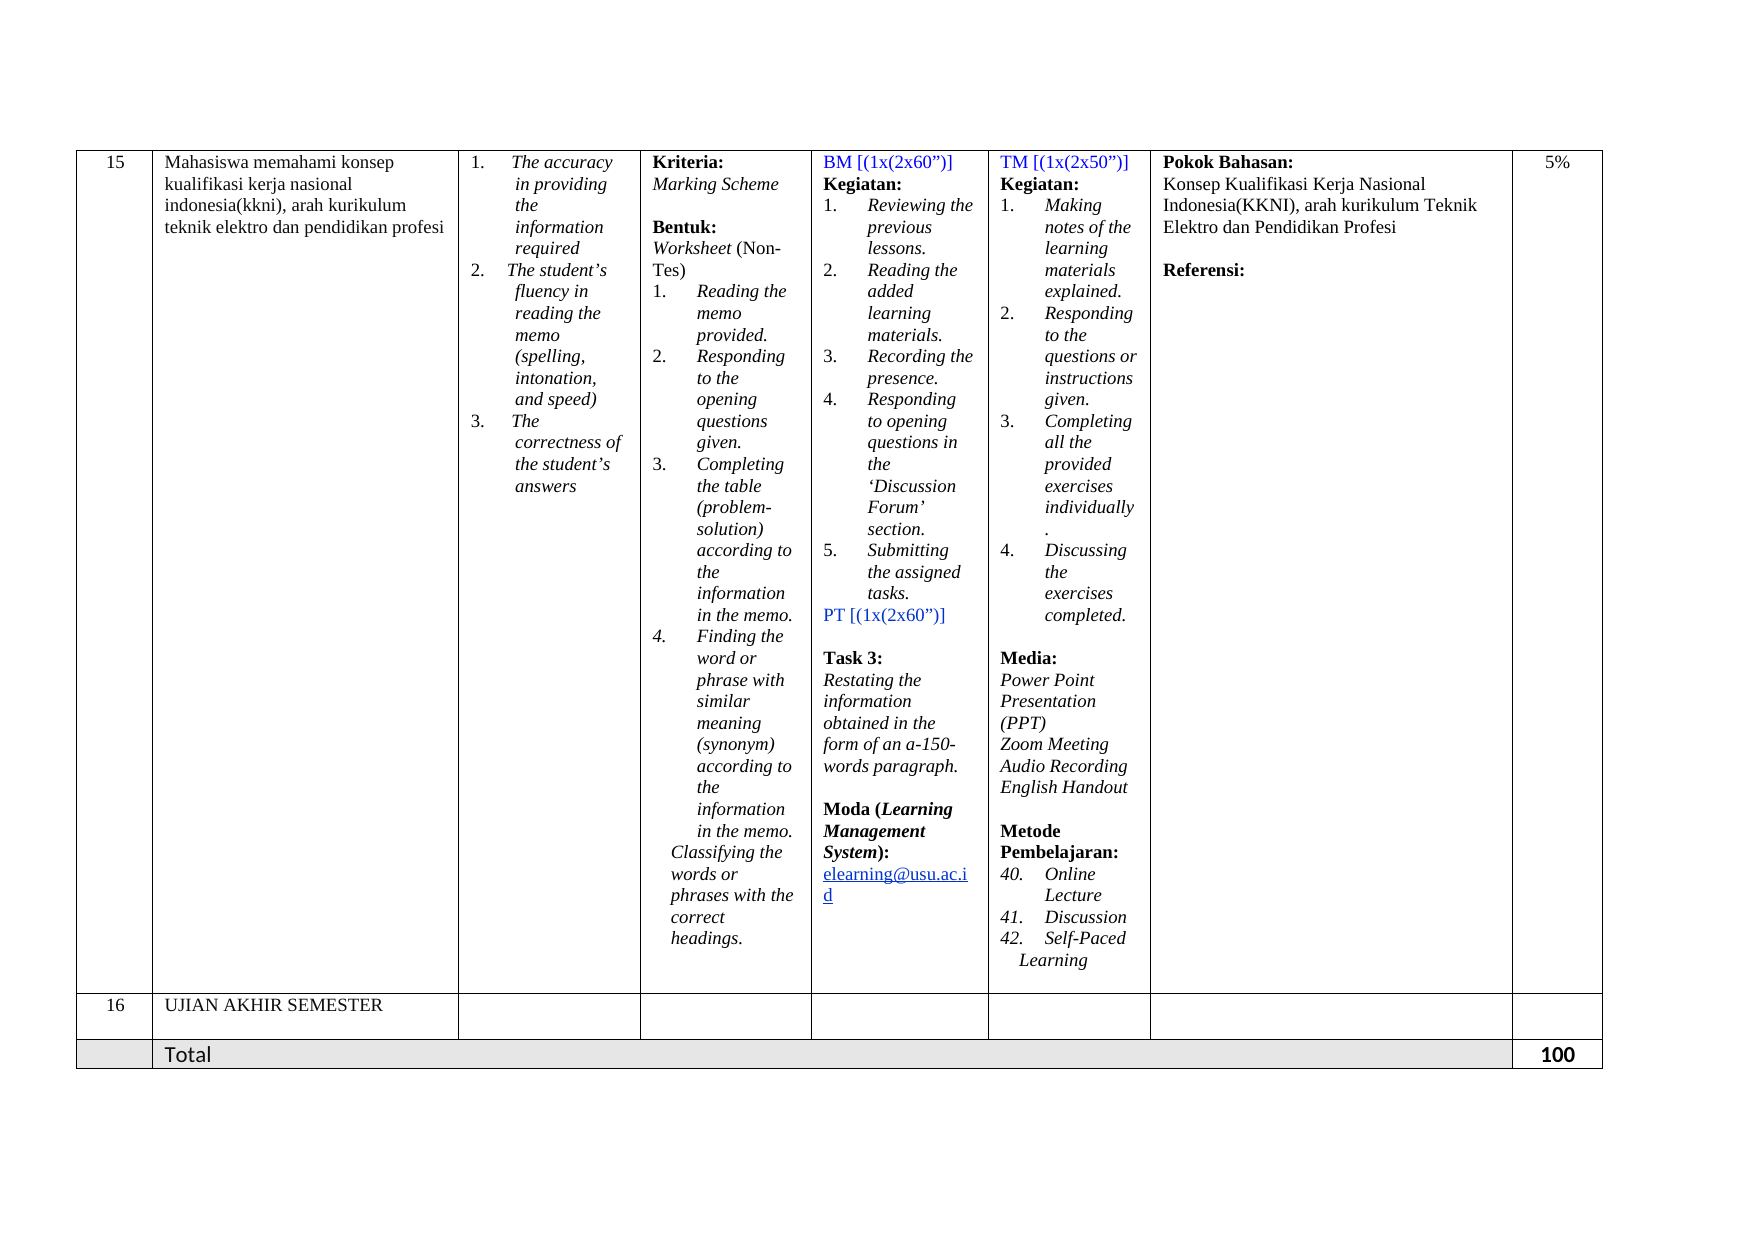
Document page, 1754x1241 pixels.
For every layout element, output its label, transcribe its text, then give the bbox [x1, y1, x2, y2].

table_cell 100 [1513, 1040, 1602, 1068]
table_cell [812, 151, 988, 993]
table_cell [989, 151, 1150, 993]
table_cell [1513, 994, 1602, 1039]
table_cell Pokok Bahasan: Konsep Kualifikasi Kerja Nasional Indonesia(KKNI), arah kurikulum Teknik Elektro dan Pendidikan Profesi Referensi: [1151, 151, 1512, 993]
table_cell UJIAN AKHIR SEMESTER [153, 994, 458, 1039]
table_cell [641, 994, 811, 1039]
table_cell [77, 1040, 152, 1068]
table_cell [812, 994, 988, 1039]
table_cell [459, 994, 640, 1039]
table_cell 16 [77, 994, 152, 1039]
table_cell 15 [77, 151, 152, 993]
table_cell 5% [1513, 151, 1602, 993]
table_cell Mahasiswa memahami konsep kualifikasi kerja nasional indonesia(kkni), arah kurikulum teknik elektro dan pendidikan profesi [153, 151, 458, 993]
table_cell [459, 151, 640, 993]
table_cell Total [153, 1040, 1512, 1068]
table_cell [1151, 994, 1512, 1039]
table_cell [641, 151, 811, 993]
table_cell [989, 994, 1150, 1039]
